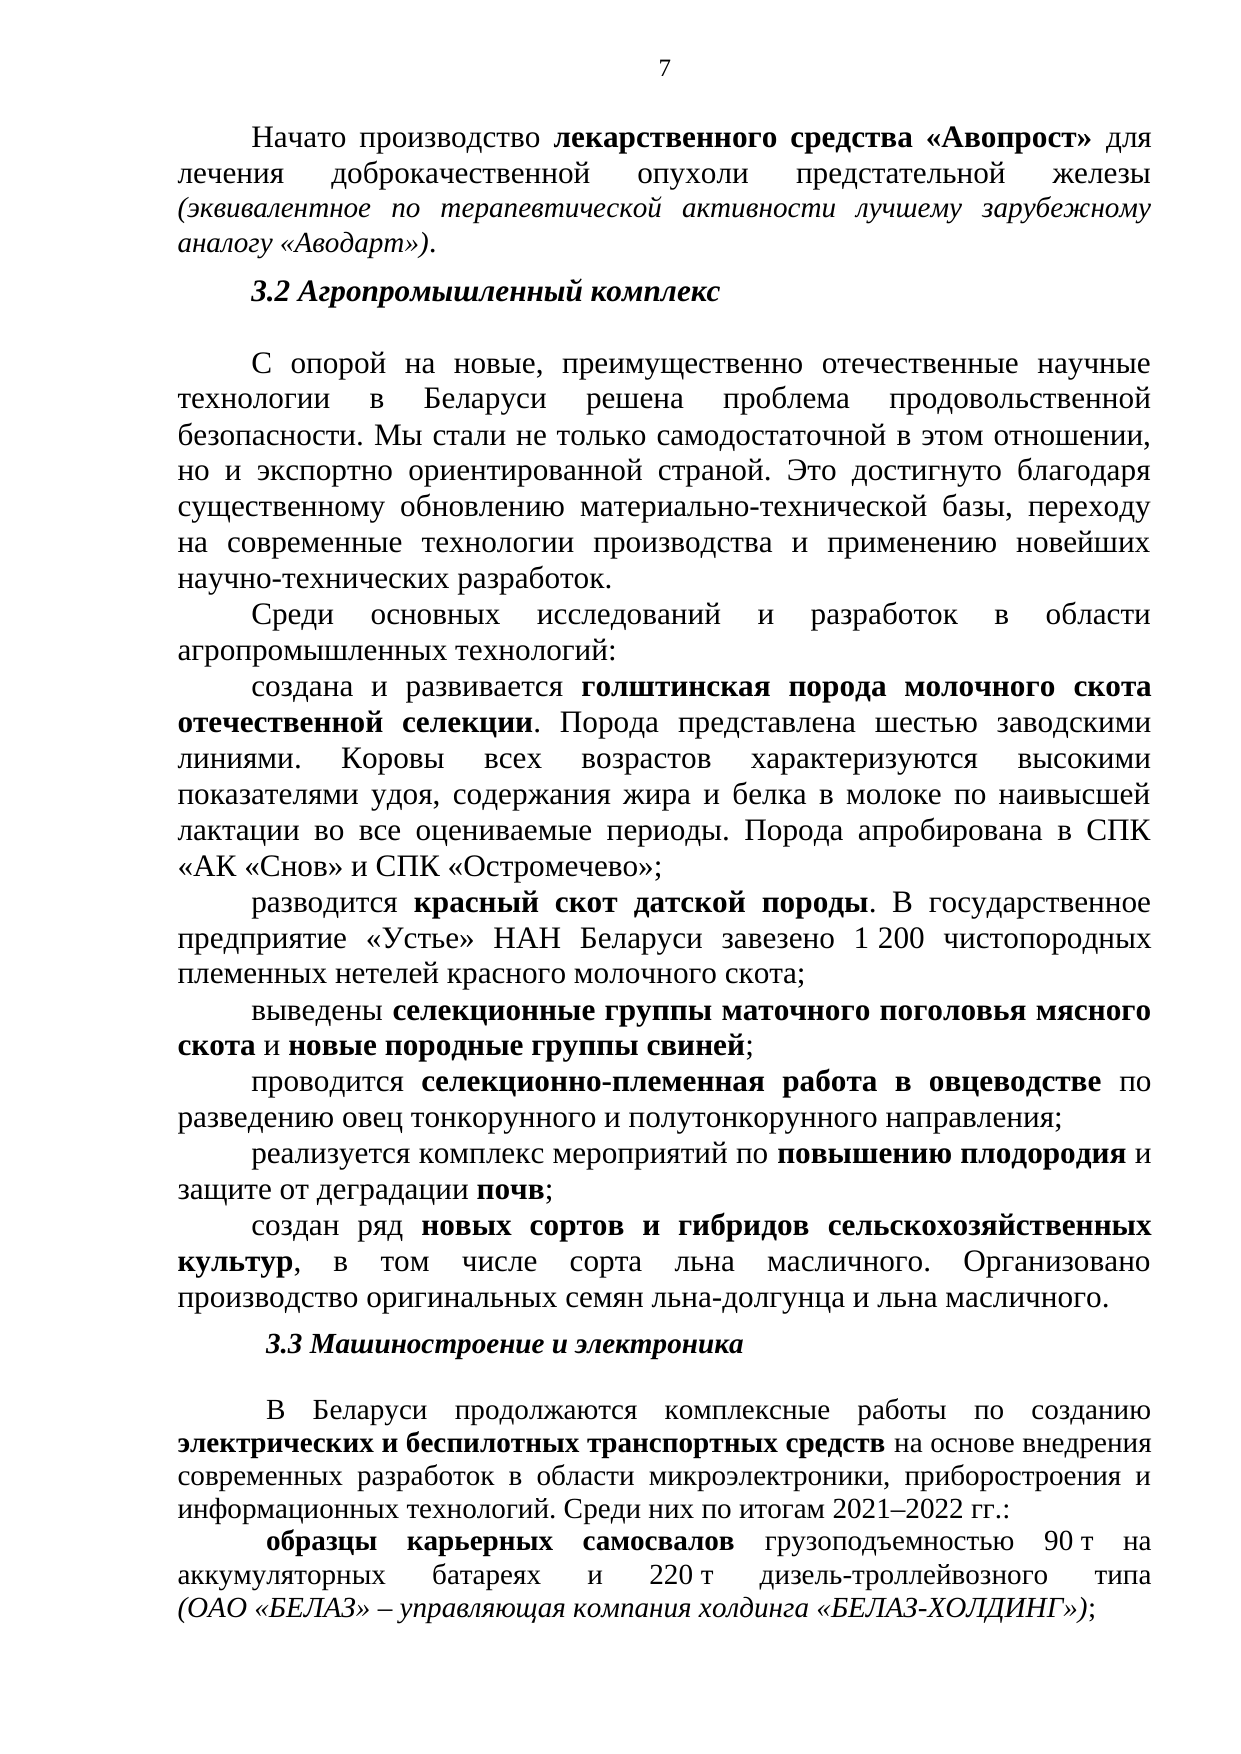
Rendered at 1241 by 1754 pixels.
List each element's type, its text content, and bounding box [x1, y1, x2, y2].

text выведены селекционные группы маточного поголовья мясного скота и новые породные группы свиней; [177, 991, 1152, 1063]
text создана и развивается голштинская порода молочного скота отечественной селекции. Порода представлена шестью заводскими линиями. Коровы всех возрастов характеризуются высокими показателями удоя, содержания жира и белка в молоке по наивысшей лактации во все оцениваемые периоды. Порода апробирована в СПК «АК «Снов» и СПК «Остромечево»; [177, 667, 1152, 883]
text Начато производство лекарственного средства «Авопрост» для лечения доброкачественной опухоли предстательной железы (эквивалентное по терапевтической активности лучшему зарубежному аналогу «Аводарт»). [177, 118, 1152, 259]
text С опорой на новые, преимущественно отечественные научные технологии в Беларуси решена проблема продовольственной безопасности. Мы стали не только самодостаточной в этом отношении, но и экспортно ориентированной страной. Это достигнуто благодаря существенному обновлению материально-технической базы, переходу на современные технологии производства и применению новейших научно-технических разработок. [177, 344, 1152, 595]
text В Беларуси продолжаются комплексные работы по созданию электрических и беспилотных транспортных средств на основе внедрения современных разработок в области микроэлектроники, приборостроения и информационных технологий. Среди них по итогам 2021–2022 гг.: [177, 1393, 1152, 1524]
text реализуется комплекс мероприятий по повышению плодородия и защите от деградации почв; [177, 1134, 1152, 1206]
text образцы карьерных самосвалов грузоподъемностью 90 т на аккумуляторных батареях и 220 т дизель-троллейвозного типа (ОАО «БЕЛАЗ» – управляющая компания холдинга «БЕЛАЗ-ХОЛДИНГ»); [177, 1524, 1152, 1623]
text 3.3 Машиностроение и электроника [177, 1327, 1152, 1360]
text создан ряд новых сортов и гибридов сельскохозяйственных культур, в том числе сорта льна масличного. Организовано производство оригинальных семян льна-долгунца и льна масличного. [177, 1206, 1152, 1314]
text Среди основных исследований и разработок в области агропромышленных технологий: [177, 595, 1152, 667]
text 3.2 Агропромышленный комплекс [177, 272, 1152, 308]
text проводится селекционно-племенная работа в овцеводстве по разведению овец тонкорунного и полутонкорунного направления; [177, 1063, 1152, 1134]
text разводится красный скот датской породы. В государственное предприятие «Устье» НАН Беларуси завезено 1 200 чистопородных племенных нетелей красного молочного скота; [177, 883, 1152, 991]
